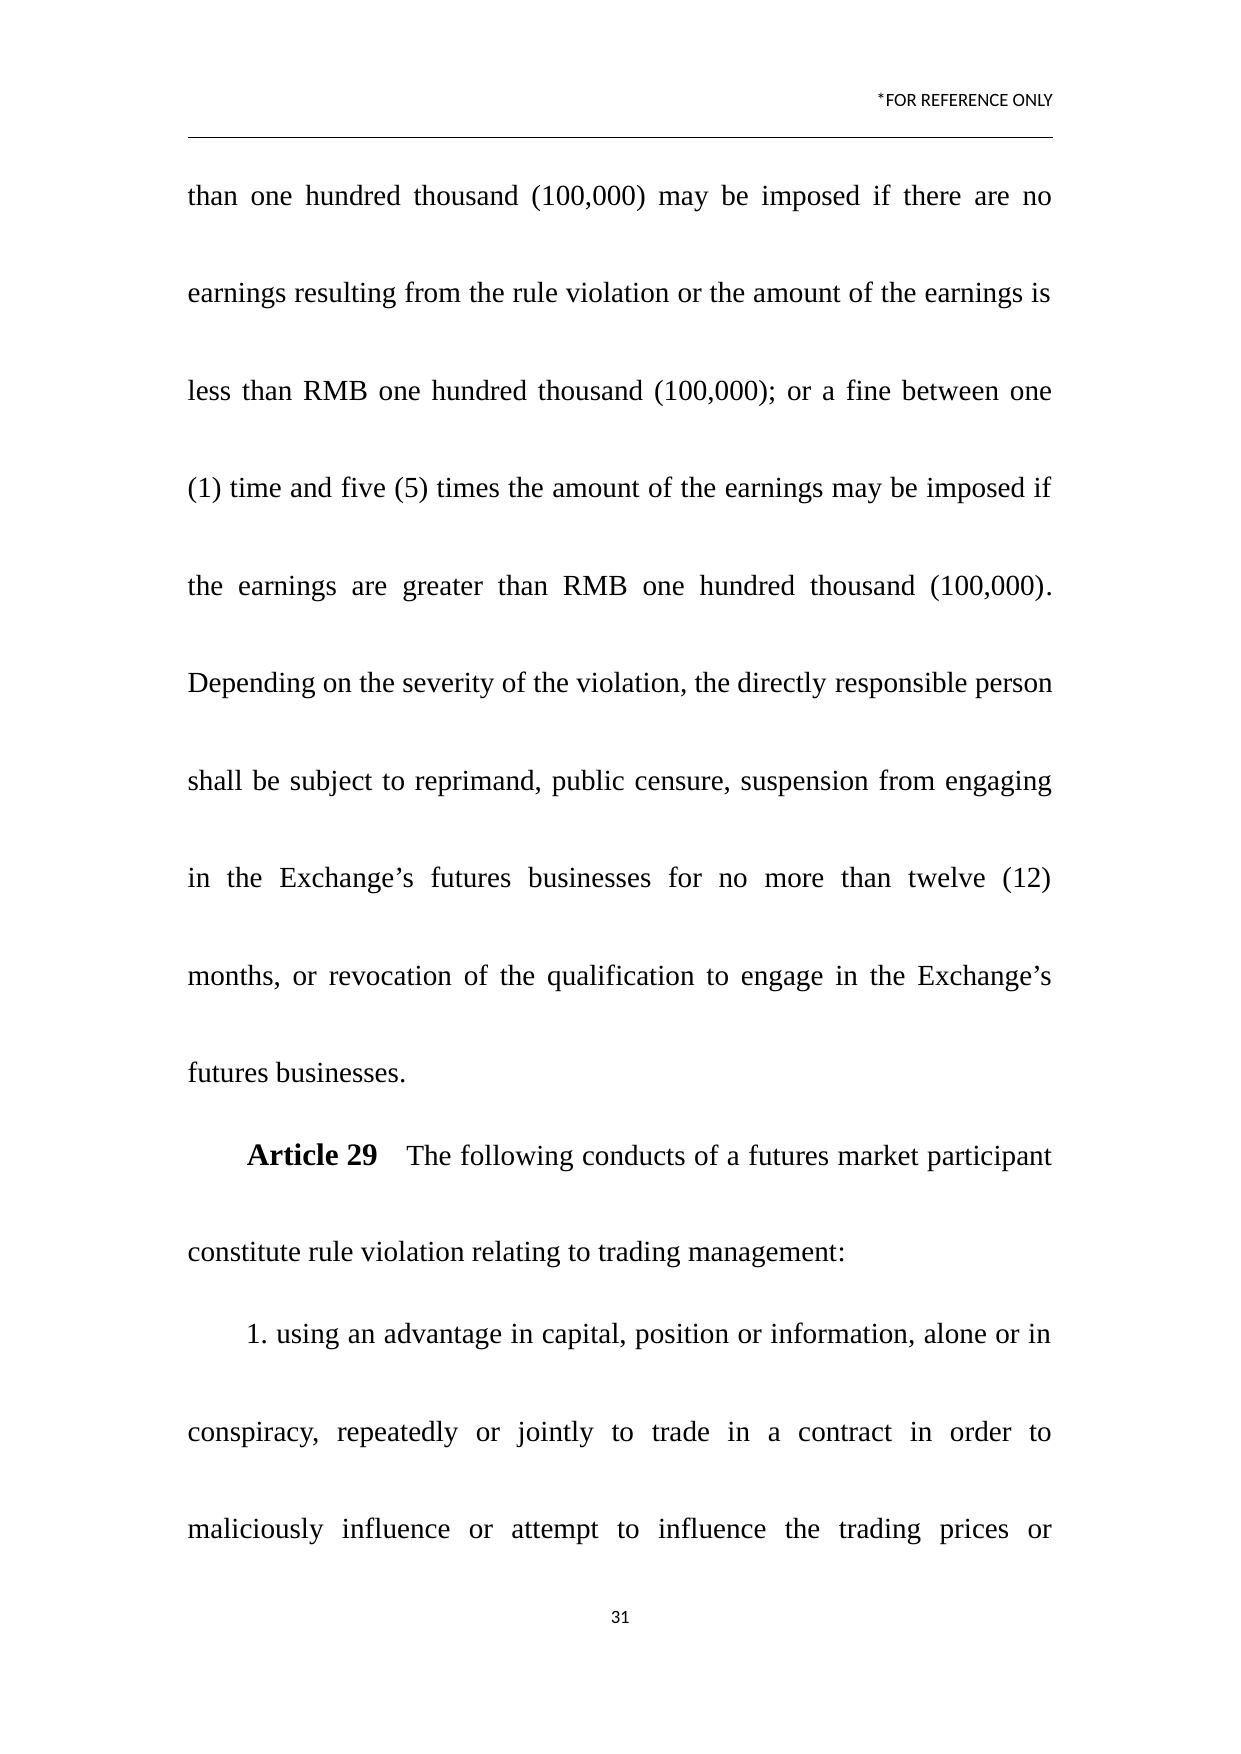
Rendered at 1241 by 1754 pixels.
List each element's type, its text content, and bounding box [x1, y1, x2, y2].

list The following conducts of a futures market participant constitute rule violation relating to trading management: [187, 1121, 1053, 1284]
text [187, 162, 1053, 1104]
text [187, 1301, 1053, 1561]
